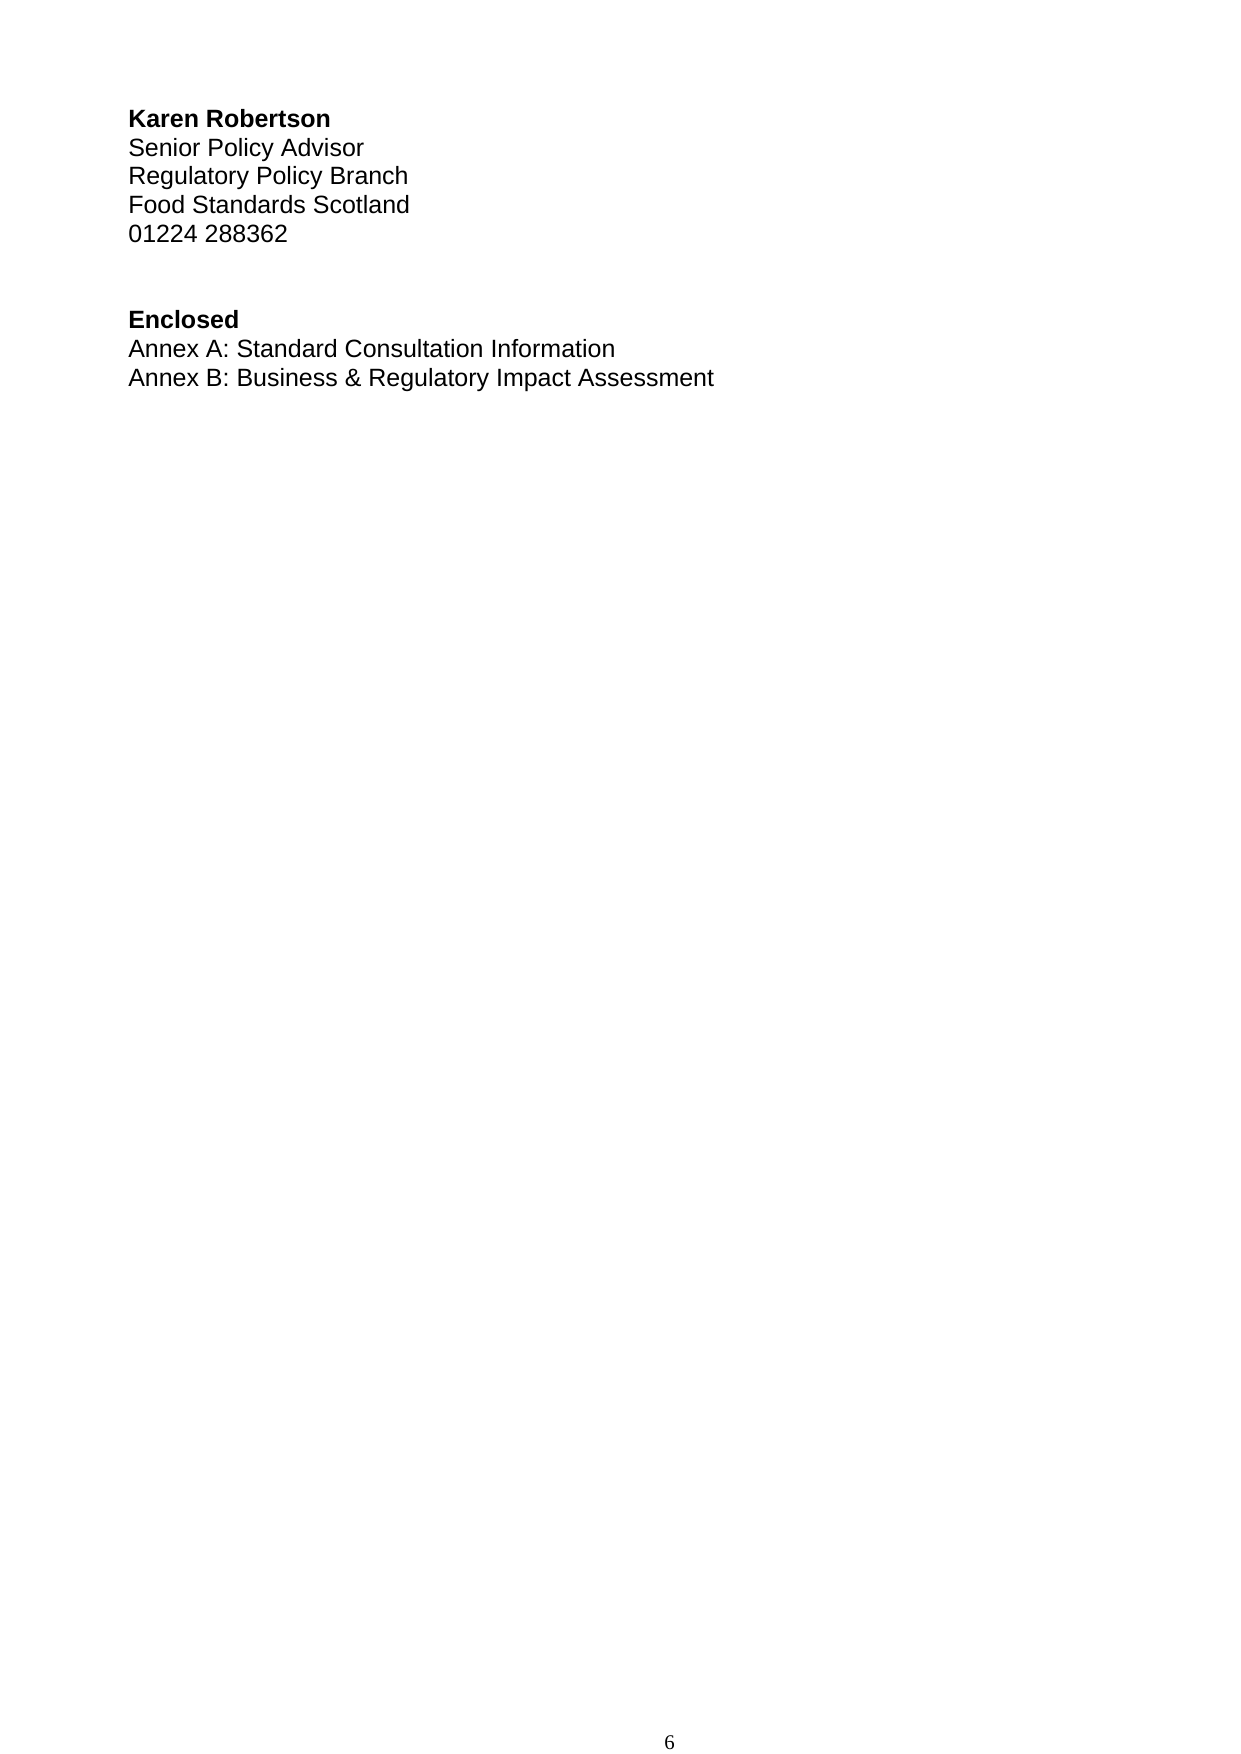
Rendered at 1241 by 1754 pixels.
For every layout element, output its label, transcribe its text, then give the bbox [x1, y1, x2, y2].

text Senior Policy Advisor [128, 132, 1152, 161]
text 01224 288362 [128, 219, 1152, 247]
subtitle Enclosed [128, 305, 1152, 334]
text Food Standards Scotland [128, 190, 1152, 219]
text Annex B: Business & Regulatory Impact Assessment [128, 362, 1152, 391]
text Annex A: Standard Consultation Information [128, 334, 1152, 362]
text Regulatory Policy Branch [128, 161, 1152, 190]
subtitle Karen Robertson [128, 104, 1152, 132]
